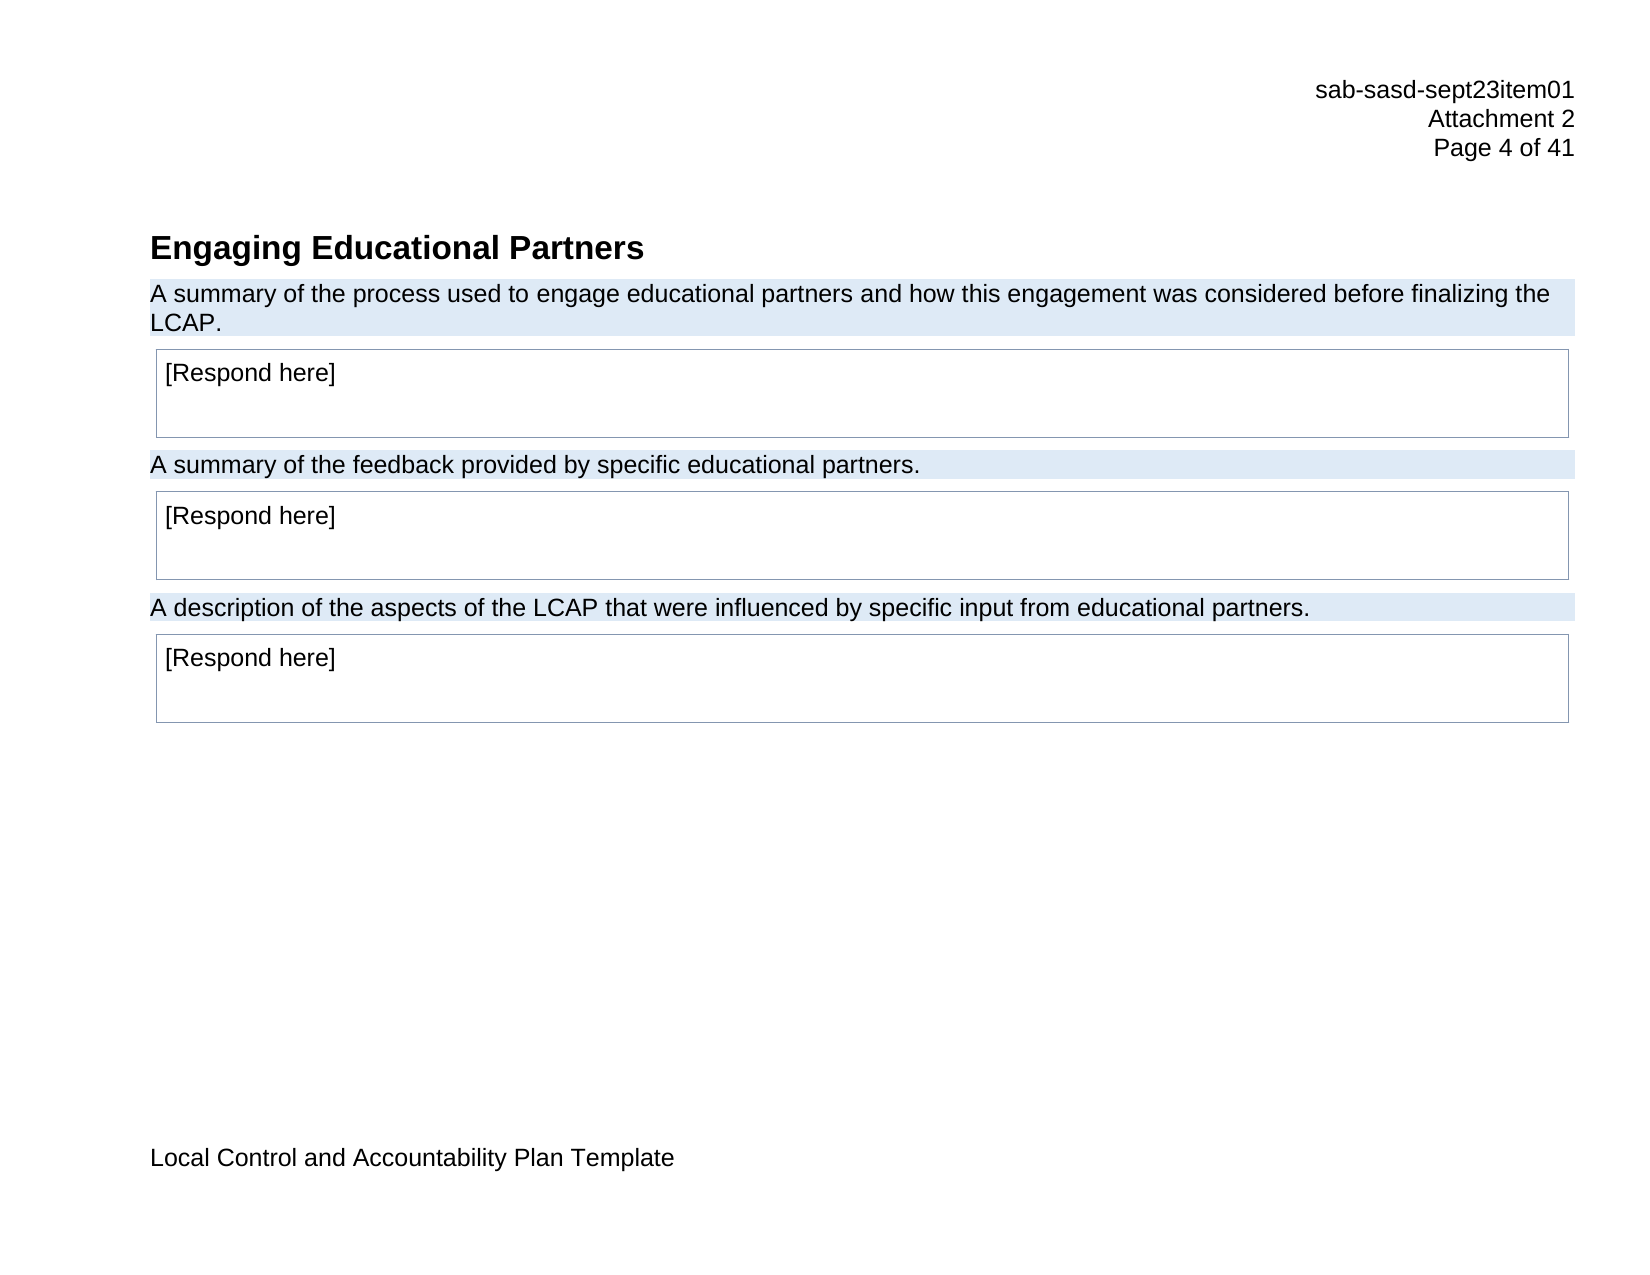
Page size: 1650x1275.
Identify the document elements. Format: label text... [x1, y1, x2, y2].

text [Respond here] [157, 635, 1568, 672]
subtitle Engaging Educational Partners [150, 228, 1575, 266]
text A summary of the process used to engage educational partners and how this engagement was considered before finalizing the LCAP. [150, 279, 1575, 336]
text [Respond here] [157, 350, 1568, 387]
text A description of the aspects of the LCAP that were influenced by specific input from educational partners. [150, 593, 1575, 621]
text A summary of the feedback provided by specific educational partners. [150, 450, 1575, 479]
text [Respond here] [157, 492, 1568, 529]
